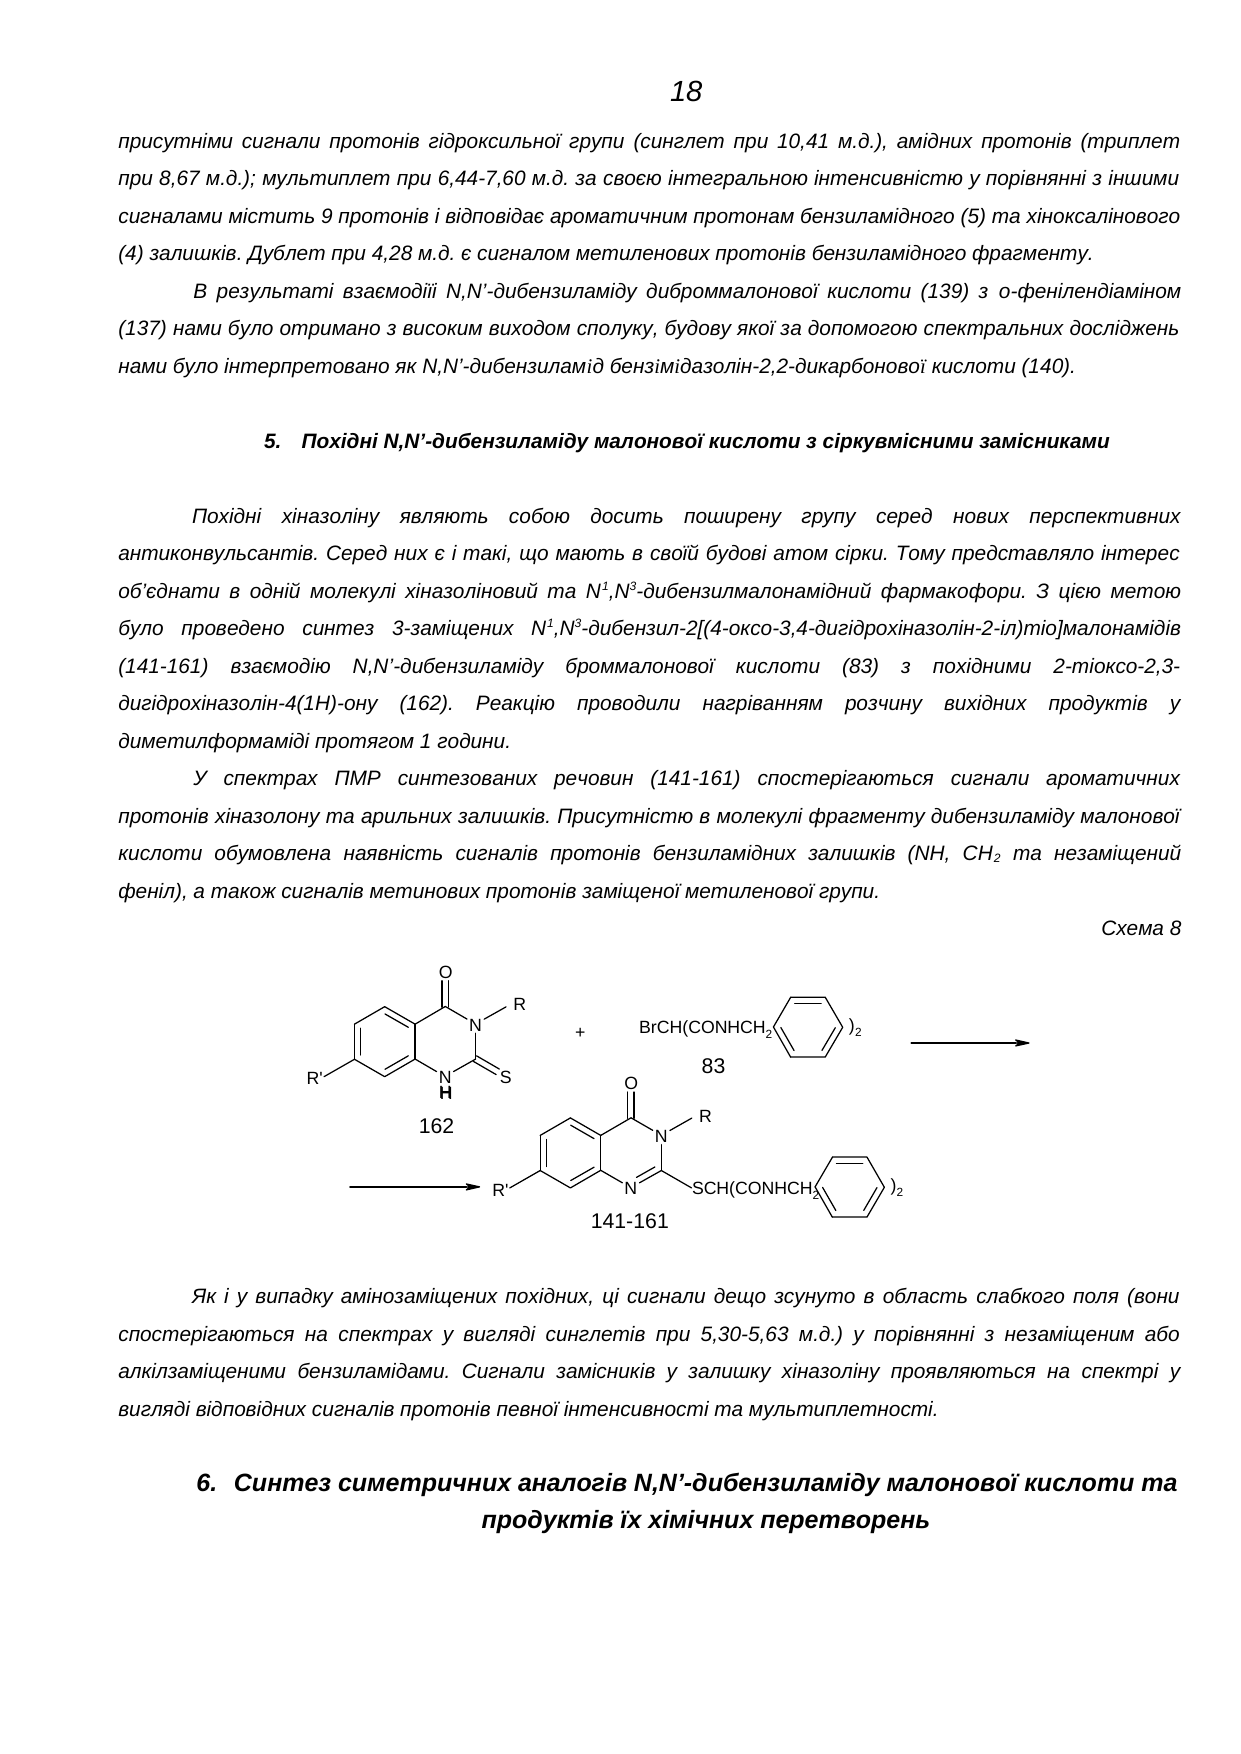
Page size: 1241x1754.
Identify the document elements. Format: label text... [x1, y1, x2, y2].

text Похідні хіназоліну являють собою досить поширену групу серед нових перспективних антиконвульсантів. Серед них є і такі, що мають в своїй будові атом сірки. Тому представляло інтерес об’єднати в одній молекулі хіназоліновий та N1,N3-дибензилмалонамідний фармакофори. З цією метою було проведено синтез 3-заміщених N1,N3-дибензил-2[(4-оксо-3,4-дигідрохіназолін-2-іл)тіо]малонамідів (141-161) взаємодію N,N’-дибензиламіду броммалонової кислоти (83) з похідними 2-тіоксо-2,3-дигідрохіназолін-4(1Н)-ону (162). Реакцію проводили нагріванням розчину вихідних продуктів у диметилформаміді протягом 1 години. [118, 493, 1181, 756]
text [118, 118, 1181, 268]
text У спектрах ПМР синтезованих речовин (141-161) спостерігаються сигнали ароматичних протонів хіназолону та арильних залишків. Присутністю в молекулі фрагменту дибензиламіду малонової кислоти обумовлена наявність сигналів протонів бензиламідних залишків (NH, CH2 та незаміщений феніл), а також сигналів метинових протонів заміщеної метиленової групи. [118, 756, 1181, 906]
text В результаті взаємодіїі N,N’-дибензиламіду диброммалонової кислоти (139) з о-фенілендіаміном (137) нами було отримано з високим виходом сполуку, будову якої за допомогою спектральних досліджень нами було інтерпретовано як N,N’-дибензиламд бензмдазолін-2,2-дикарбоново кислоти (140). [118, 268, 1181, 381]
text Як і у випадку амінозаміщених похідних, ці сигнали дещо зсунуто в область слабкого поля (вони спостерігаються на спектрах у вигляді синглетів при 5,30-5,63 м.д.) у порівнянні з незаміщеним або алкілзаміщеними бензиламідами. Сигнали замісників у залишку хіназоліну проявляються на спектрі у вигляді відповідних сигналів протонів певної інтенсивності та мультиплетності. [118, 1274, 1181, 1424]
list Похідні N,N’-дибензиламіду малонової кислоти з сіркувмісними замісниками [193, 418, 1181, 456]
list Синтез симетричних аналогів N,N’-дибензиламіду малонової кислоти та продуктів їх хімічних перетворень [193, 1461, 1181, 1536]
text Схема 8 [118, 906, 1181, 943]
